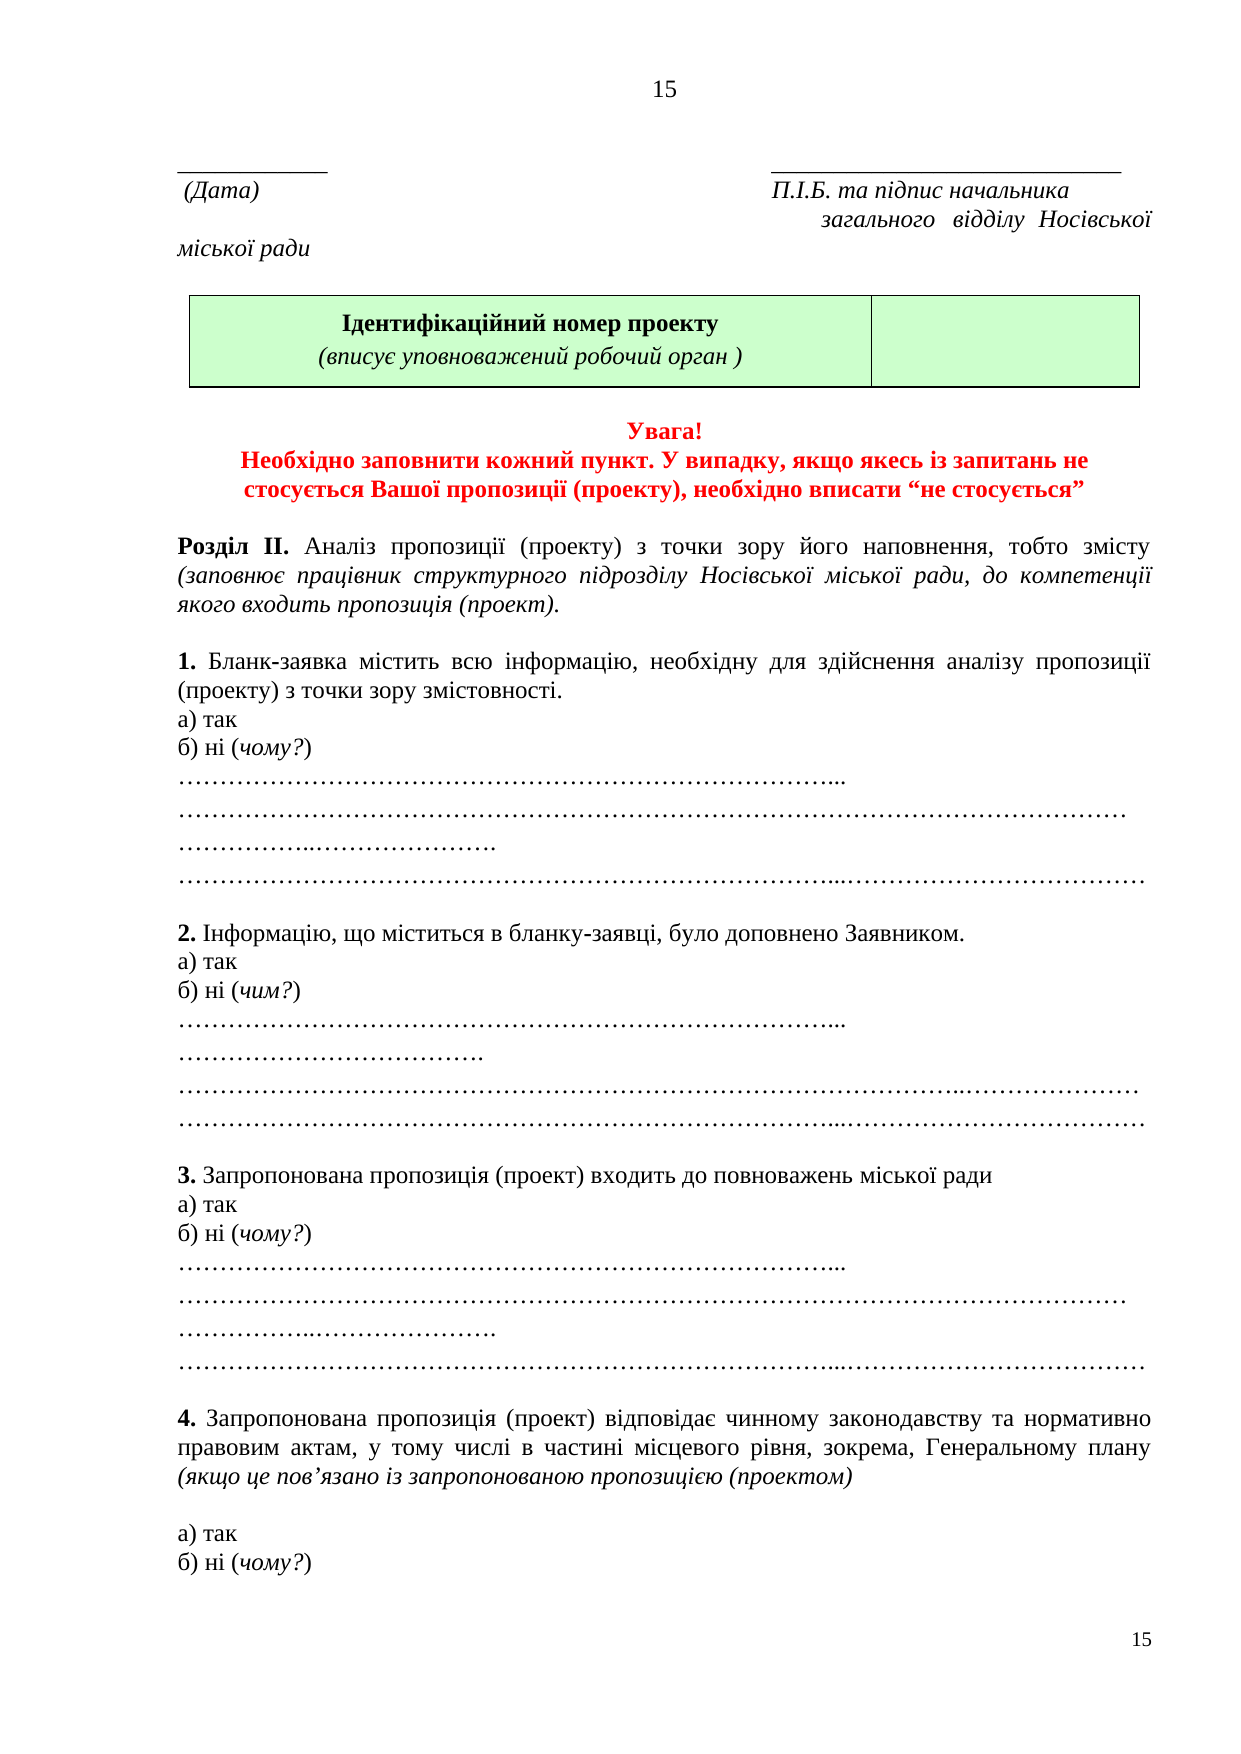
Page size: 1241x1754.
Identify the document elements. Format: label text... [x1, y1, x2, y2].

text загального відділу Носівської міської ради [177, 204, 1152, 262]
text а) так [177, 946, 1152, 975]
text ……………………………………………………………………...……………………………… [177, 1103, 1152, 1132]
text ……………………………………………………………………...……………………………….…………………………………………………………………………………..………………… [177, 1004, 1152, 1099]
text 3. Запропонована пропозиція (проект) входить до повноважень міської ради [177, 1161, 1152, 1189]
text а) так [177, 1189, 1152, 1218]
text б) ні (чому?) [177, 1218, 1152, 1247]
text б) ні (чому?) [177, 732, 1152, 761]
text 2. Інформацію, що міститься в бланку-заявці, було доповнено Заявником. [177, 918, 1152, 946]
text ____________ ____________________________ [177, 147, 1152, 176]
text ……………………………………………………………………...…………………………………………………………………………………………………………………..…………………. [177, 1247, 1152, 1342]
text (Дата) П.І.Б. та підпис начальника [177, 176, 1152, 204]
text ……………………………………………………………………...……………………………… [177, 860, 1152, 889]
text ……………………………………………………………………...……………………………… [177, 1346, 1152, 1374]
text ……………………………………………………………………...…………………………………………………………………………………………………………………..…………………. [177, 761, 1152, 856]
text б) ні (чим?) [177, 975, 1152, 1004]
table_header [872, 296, 1139, 386]
text Необхідно заповнити кожний пункт. У випадку, якщо якесь із запитань не стосується Вашої пропозиції (проекту), необхідно вписати “не стосується” [177, 445, 1152, 502]
text б) ні (чому?) [177, 1547, 1152, 1576]
text а) так [177, 704, 1152, 732]
text Увага! [177, 416, 1152, 445]
text 4. Запропонована пропозиція (проект) відповідає чинному законодавству та нормативно правовим актам, у тому числі в частині місцевого рівня, зокрема, Генеральному плану (якщо це пов’язано із запропонованою пропозицією (проектом) [177, 1403, 1152, 1489]
text Розділ ІІ. Аналіз пропозиції (проекту) з точки зору його наповнення, тобто змісту (заповнює працівник структурного підрозділу Носівської міської ради, до компетенції якого входить пропозиція (проект). [177, 531, 1152, 617]
text 1. Бланк-заявка містить всю інформацію, необхідну для здійснення аналізу пропозиції (проекту) з точки зору змістовності. [177, 646, 1152, 704]
table_header Ідентифікаційний номер проекту (вписує уповноважений робочий орган ) [190, 296, 871, 386]
text а) так [177, 1518, 1152, 1547]
